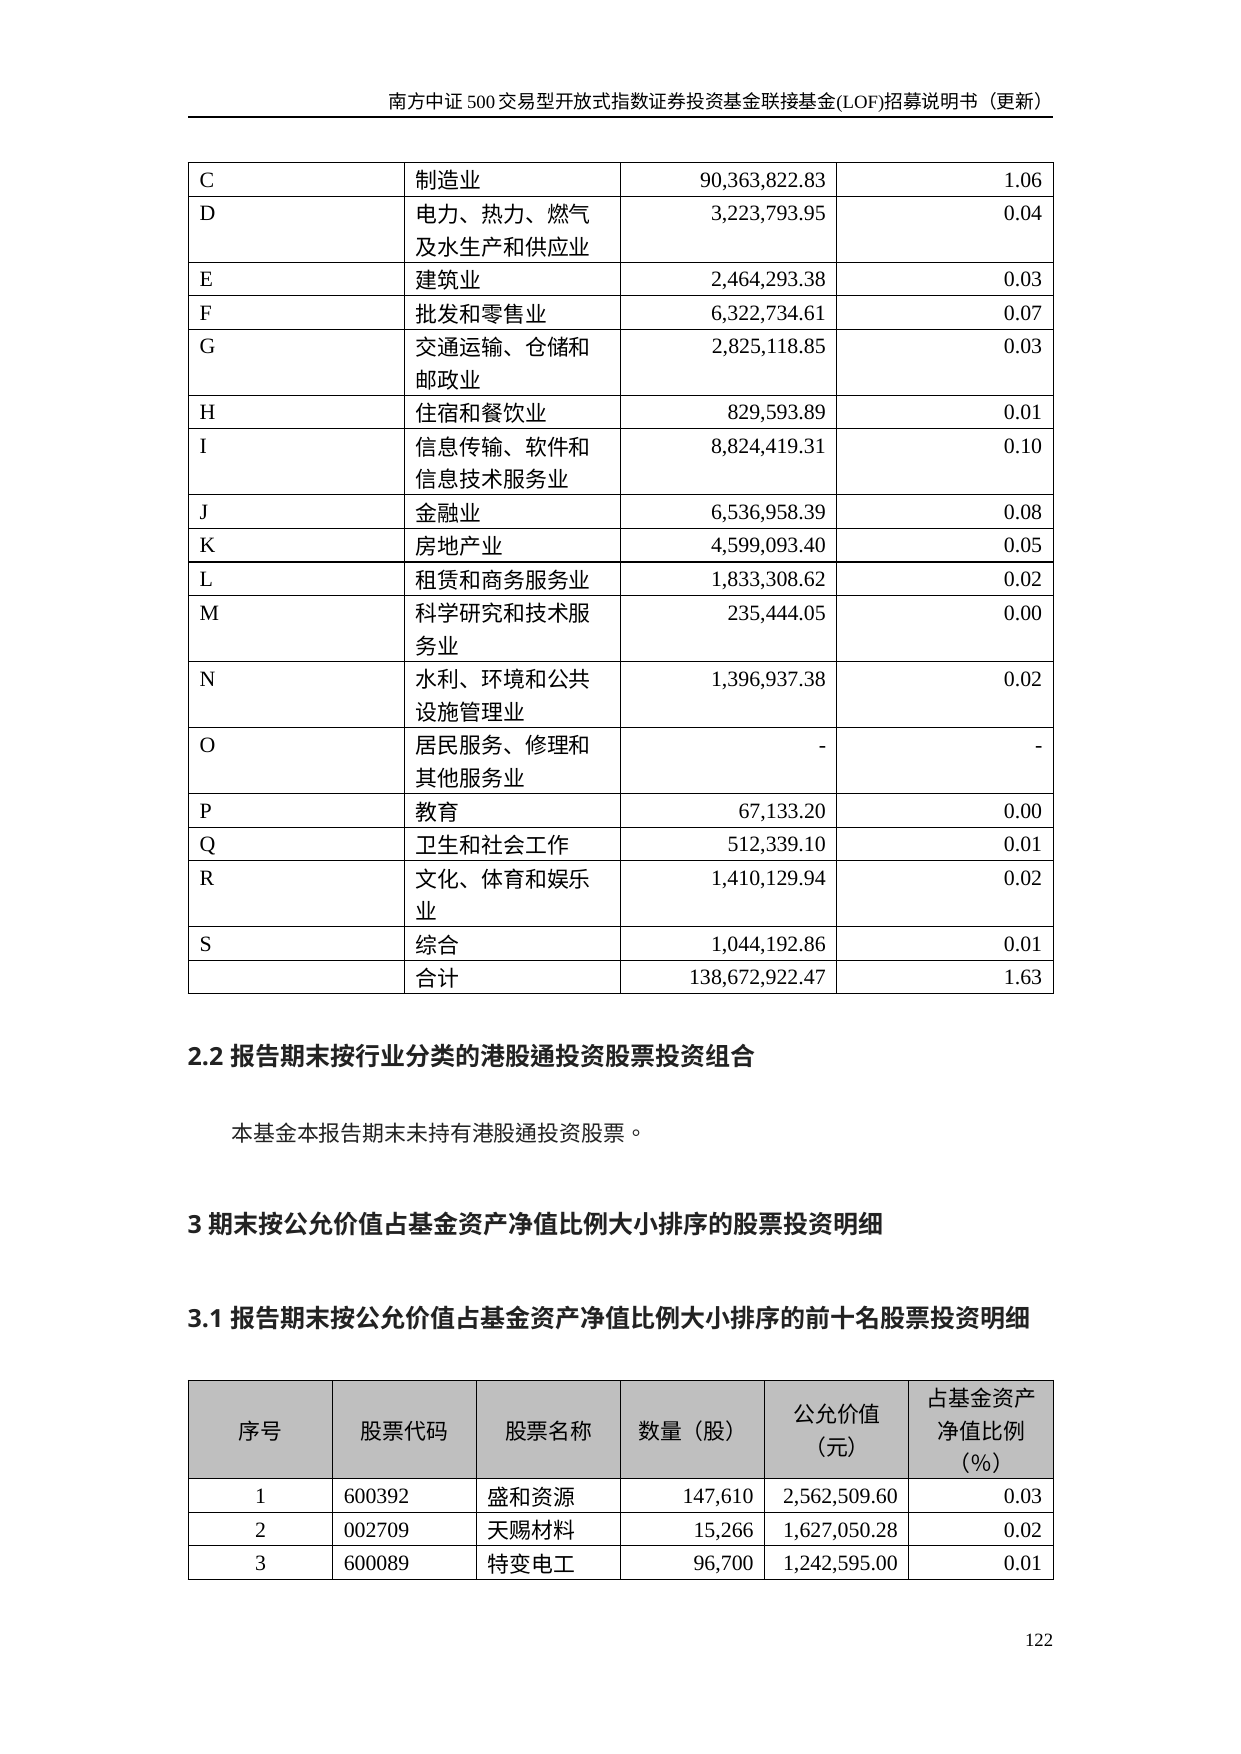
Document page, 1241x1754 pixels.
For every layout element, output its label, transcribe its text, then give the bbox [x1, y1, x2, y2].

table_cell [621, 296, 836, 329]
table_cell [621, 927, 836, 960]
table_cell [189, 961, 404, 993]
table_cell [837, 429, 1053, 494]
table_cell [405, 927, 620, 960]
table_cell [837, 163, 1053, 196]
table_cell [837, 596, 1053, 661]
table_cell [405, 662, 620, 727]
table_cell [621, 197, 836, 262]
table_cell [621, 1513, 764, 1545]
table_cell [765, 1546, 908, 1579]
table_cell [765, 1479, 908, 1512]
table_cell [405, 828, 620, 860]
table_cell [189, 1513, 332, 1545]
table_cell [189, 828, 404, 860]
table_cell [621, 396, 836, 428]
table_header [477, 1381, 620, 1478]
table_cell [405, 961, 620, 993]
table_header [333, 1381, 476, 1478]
text 本基金本报告期末未持有港股通投资股票。 [187, 1118, 1053, 1147]
text 2.2 报告期末按行业分类的港股通投资股票投资组合 [187, 1023, 1053, 1088]
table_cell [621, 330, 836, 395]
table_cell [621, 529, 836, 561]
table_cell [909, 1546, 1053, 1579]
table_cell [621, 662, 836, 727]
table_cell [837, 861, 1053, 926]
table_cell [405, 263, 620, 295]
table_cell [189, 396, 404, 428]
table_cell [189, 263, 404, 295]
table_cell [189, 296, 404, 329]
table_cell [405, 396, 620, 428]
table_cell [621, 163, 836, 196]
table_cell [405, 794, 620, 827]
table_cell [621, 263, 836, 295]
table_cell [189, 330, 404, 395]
text 3 期末按公允价值占基金资产净值比例大小排序的股票投资明细 [187, 1191, 1053, 1256]
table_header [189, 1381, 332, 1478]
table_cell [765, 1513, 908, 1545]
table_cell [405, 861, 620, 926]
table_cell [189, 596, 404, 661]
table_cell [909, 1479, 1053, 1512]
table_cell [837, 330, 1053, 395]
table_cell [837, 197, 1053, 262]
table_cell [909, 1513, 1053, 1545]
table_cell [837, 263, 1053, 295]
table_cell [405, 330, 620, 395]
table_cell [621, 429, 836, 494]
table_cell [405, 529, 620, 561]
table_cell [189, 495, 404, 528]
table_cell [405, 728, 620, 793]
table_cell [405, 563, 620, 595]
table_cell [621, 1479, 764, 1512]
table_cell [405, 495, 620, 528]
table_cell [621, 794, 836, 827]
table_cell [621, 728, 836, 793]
text 3.1 报告期末按公允价值占基金资产净值比例大小排序的前十名股票投资明细 [187, 1286, 1053, 1351]
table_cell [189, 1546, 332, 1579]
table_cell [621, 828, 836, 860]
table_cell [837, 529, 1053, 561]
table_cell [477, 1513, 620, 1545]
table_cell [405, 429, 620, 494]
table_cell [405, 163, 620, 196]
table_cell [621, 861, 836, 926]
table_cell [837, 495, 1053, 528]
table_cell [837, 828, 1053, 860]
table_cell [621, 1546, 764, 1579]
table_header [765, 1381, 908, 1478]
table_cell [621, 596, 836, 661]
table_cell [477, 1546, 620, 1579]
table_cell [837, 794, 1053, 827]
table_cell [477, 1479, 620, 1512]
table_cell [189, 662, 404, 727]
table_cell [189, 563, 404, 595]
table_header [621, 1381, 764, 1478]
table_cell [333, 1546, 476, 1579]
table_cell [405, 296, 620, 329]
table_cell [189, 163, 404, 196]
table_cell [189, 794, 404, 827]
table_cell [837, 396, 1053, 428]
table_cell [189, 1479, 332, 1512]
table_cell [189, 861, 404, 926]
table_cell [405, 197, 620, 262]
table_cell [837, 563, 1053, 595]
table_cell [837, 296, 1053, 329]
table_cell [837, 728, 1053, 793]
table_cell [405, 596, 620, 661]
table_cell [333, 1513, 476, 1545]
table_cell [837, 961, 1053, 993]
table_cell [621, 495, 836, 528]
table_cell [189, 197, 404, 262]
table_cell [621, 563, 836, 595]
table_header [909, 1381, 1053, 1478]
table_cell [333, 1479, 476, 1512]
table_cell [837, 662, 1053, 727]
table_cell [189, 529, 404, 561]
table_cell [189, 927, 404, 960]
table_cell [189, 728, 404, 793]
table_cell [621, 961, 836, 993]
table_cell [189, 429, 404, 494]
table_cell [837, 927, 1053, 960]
